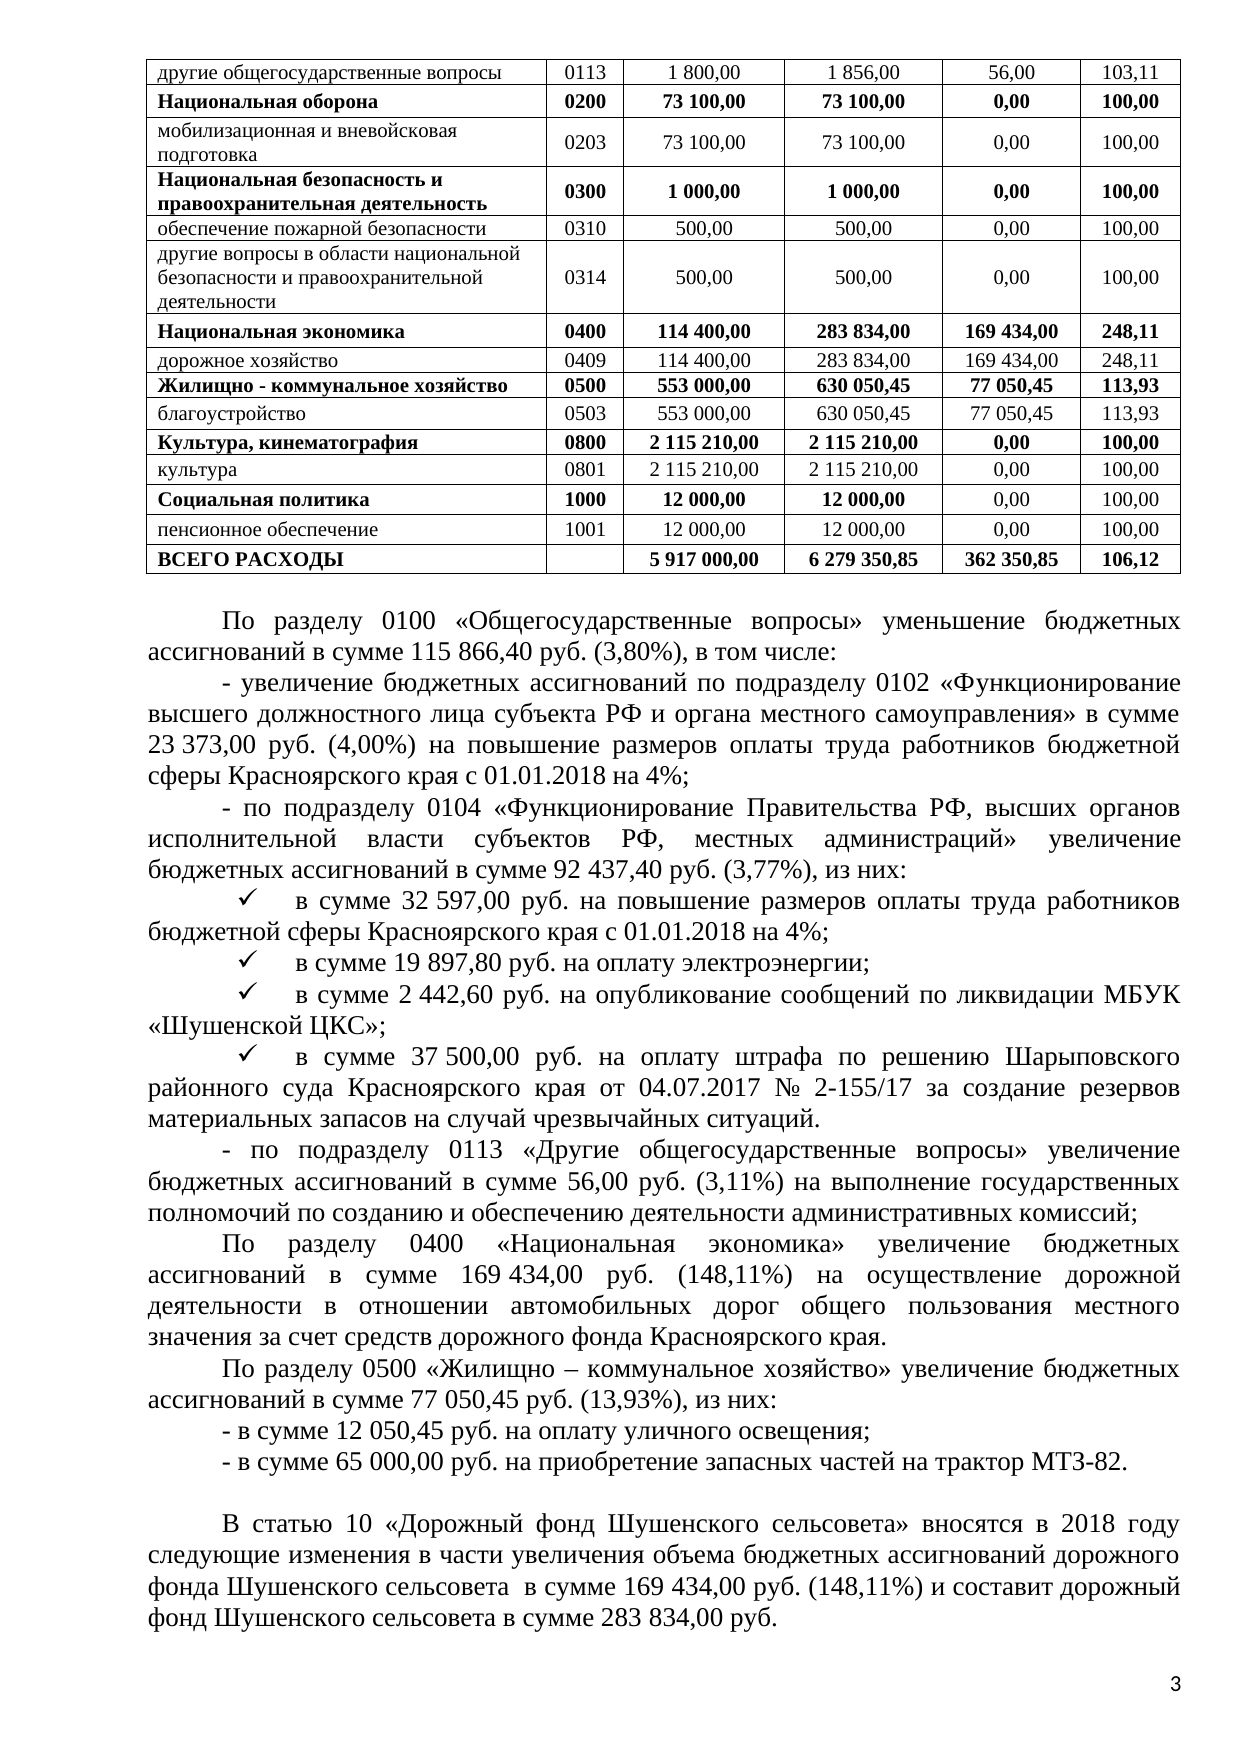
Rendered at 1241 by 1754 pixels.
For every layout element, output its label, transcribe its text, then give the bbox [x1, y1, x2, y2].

table_cell 0503 [547, 398, 623, 428]
table_cell 500,00 [624, 241, 784, 313]
table_cell 77 050,45 [943, 373, 1080, 397]
table_cell 2 115 210,00 [624, 430, 784, 454]
text По разделу 0500 «Жилищно – коммунальное хозяйство» увеличение бюджетных ассигнований в сумме 77 050,45 руб. (13,93%), из них: [148, 1352, 1181, 1414]
table_cell 0500 [547, 373, 623, 397]
list в сумме 19 897,80 руб. на оплату электроэнергии; [148, 946, 1181, 978]
table_cell Социальная политика [147, 485, 546, 514]
table_cell 500,00 [785, 216, 942, 240]
table_cell 169 434,00 [943, 314, 1080, 347]
table_cell 114 400,00 [624, 314, 784, 347]
table_cell 100,00 [1081, 515, 1180, 544]
table_cell 0,00 [943, 216, 1080, 240]
table_cell обеспечение пожарной безопасности [147, 216, 546, 240]
table_cell 0,00 [943, 485, 1080, 514]
table_cell 0,00 [943, 455, 1080, 484]
table_cell пенсионное обеспечение [147, 515, 546, 544]
table_cell [547, 545, 623, 573]
table_cell 100,00 [1081, 485, 1180, 514]
list в сумме 2 442,60 руб. на опубликование сообщений по ликвидации МБУК «Шушенской ЦКС»; [148, 978, 1181, 1040]
table_cell 12 000,00 [624, 485, 784, 514]
table_cell 0,00 [943, 241, 1080, 313]
table_cell 553 000,00 [624, 373, 784, 397]
table_cell 0801 [547, 455, 623, 484]
table_cell 1001 [547, 515, 623, 544]
table_cell мобилизационная и вневойсковая подготовка [147, 118, 546, 166]
table_cell другие общегосударственные вопросы [147, 60, 546, 84]
table_cell 100,00 [1081, 118, 1180, 166]
text - в сумме 65 000,00 руб. на приобретение запасных частей на трактор МТЗ-82. [148, 1445, 1181, 1476]
table_cell 2 115 210,00 [785, 430, 942, 454]
table_cell 1 000,00 [785, 167, 942, 215]
table_cell 0400 [547, 314, 623, 347]
table_cell 12 000,00 [785, 515, 942, 544]
table_cell 500,00 [624, 216, 784, 240]
table_cell 0,00 [943, 85, 1080, 117]
table_cell 1 000,00 [624, 167, 784, 215]
table_cell 113,93 [1081, 398, 1180, 428]
table_cell 56,00 [943, 60, 1080, 84]
table_cell 0300 [547, 167, 623, 215]
table_cell 630 050,45 [785, 373, 942, 397]
table_cell 114 400,00 [624, 348, 784, 372]
table_cell 73 100,00 [624, 85, 784, 117]
table_cell 0113 [547, 60, 623, 84]
table_cell 0314 [547, 241, 623, 313]
text - увеличение бюджетных ассигнований по подразделу 0102 «Функционирование высшего должностного лица субъекта РФ и органа местного самоуправления» в сумме 23 373,00 руб. (4,00%) на повышение размеров оплаты труда работников бюджетной сферы Красноярского края с 01.01.2018 на 4%; [148, 666, 1181, 791]
text По разделу 0400 «Национальная экономика» увеличение бюджетных ассигнований в сумме 169 434,00 руб. (148,11%) на осуществление дорожной деятельности в отношении автомобильных дорог общего пользования местного значения за счет средств дорожного фонда Красноярского края. [148, 1227, 1181, 1352]
table_cell Культура, кинематография [147, 430, 546, 454]
table_cell 2 115 210,00 [785, 455, 942, 484]
table_cell 12 000,00 [624, 515, 784, 544]
table_cell 6 279 350,85 [785, 545, 942, 573]
table_cell 5 917 000,00 [624, 545, 784, 573]
table_cell 0,00 [943, 515, 1080, 544]
table_cell культура [147, 455, 546, 484]
table_cell 73 100,00 [785, 85, 942, 117]
table_cell 12 000,00 [785, 485, 942, 514]
table_cell 103,11 [1081, 60, 1180, 84]
table_cell 100,00 [1081, 216, 1180, 240]
table_cell 100,00 [1081, 455, 1180, 484]
table_cell 0800 [547, 430, 623, 454]
table_cell 248,11 [1081, 348, 1180, 372]
table_cell благоустройство [147, 398, 546, 428]
table_cell 2 115 210,00 [624, 455, 784, 484]
table_cell 0,00 [943, 118, 1080, 166]
table_cell 77 050,45 [943, 398, 1080, 428]
table_cell 100,00 [1081, 85, 1180, 117]
table_cell Национальная оборона [147, 85, 546, 117]
table_cell ВСЕГО РАСХОДЫ [147, 545, 546, 573]
table_cell 0,00 [943, 430, 1080, 454]
list в сумме 32 597,00 руб. на повышение размеров оплаты труда работников бюджетной сферы Красноярского края с 01.01.2018 на 4%; [148, 884, 1181, 946]
table_cell 283 834,00 [785, 348, 942, 372]
table_cell 0310 [547, 216, 623, 240]
text В статью 10 «Дорожный фонд Шушенского сельсовета» вносятся в 2018 году следующие изменения в части увеличения объема бюджетных ассигнований дорожного фонда Шушенского сельсовета в сумме 169 434,00 руб. (148,11%) и составит дорожный фонд Шушенского сельсовета в сумме 283 834,00 руб. [148, 1507, 1181, 1632]
table_cell 1 856,00 [785, 60, 942, 84]
table_cell 553 000,00 [624, 398, 784, 428]
table_cell Национальная безопасность и правоохранительная деятельность [147, 167, 546, 215]
text По разделу 0100 «Общегосударственные вопросы» уменьшение бюджетных ассигнований в сумме 115 866,40 руб. (3,80%), в том числе: [148, 604, 1181, 666]
table_cell 500,00 [785, 241, 942, 313]
table_cell 0200 [547, 85, 623, 117]
table_cell 100,00 [1081, 241, 1180, 313]
table_cell 1 800,00 [624, 60, 784, 84]
table_cell 113,93 [1081, 373, 1180, 397]
text - по подразделу 0104 «Функционирование Правительства РФ, высших органов исполнительной власти субъектов РФ, местных администраций» увеличение бюджетных ассигнований в сумме 92 437,40 руб. (3,77%), из них: [148, 791, 1181, 884]
table_cell 73 100,00 [624, 118, 784, 166]
list в сумме 37 500,00 руб. на оплату штрафа по решению Шарыповского районного суда Красноярского края от 04.07.2017 № 2-155/17 за создание резервов материальных запасов на случай чрезвычайных ситуаций. [148, 1040, 1181, 1134]
table_cell Национальная экономика [147, 314, 546, 347]
table_cell 169 434,00 [943, 348, 1080, 372]
text - по подразделу 0113 «Другие общегосударственные вопросы» увеличение бюджетных ассигнований в сумме 56,00 руб. (3,11%) на выполнение государственных полномочий по созданию и обеспечению деятельности административных комиссий; [148, 1134, 1181, 1227]
table_cell Жилищно - коммунальное хозяйство [147, 373, 546, 397]
table_cell 1000 [547, 485, 623, 514]
table_cell дорожное хозяйство [147, 348, 546, 372]
table_cell 0203 [547, 118, 623, 166]
table_cell 283 834,00 [785, 314, 942, 347]
table_cell 100,00 [1081, 167, 1180, 215]
table_cell 73 100,00 [785, 118, 942, 166]
table_cell 0,00 [943, 167, 1080, 215]
table_cell 362 350,85 [943, 545, 1080, 573]
table_cell 106,12 [1081, 545, 1180, 573]
table_cell 630 050,45 [785, 398, 942, 428]
table_cell 100,00 [1081, 430, 1180, 454]
table_cell другие вопросы в области национальной безопасности и правоохранительной деятельности [147, 241, 546, 313]
table_cell 0409 [547, 348, 623, 372]
text - в сумме 12 050,45 руб. на оплату уличного освещения; [148, 1414, 1181, 1445]
table_cell 248,11 [1081, 314, 1180, 347]
